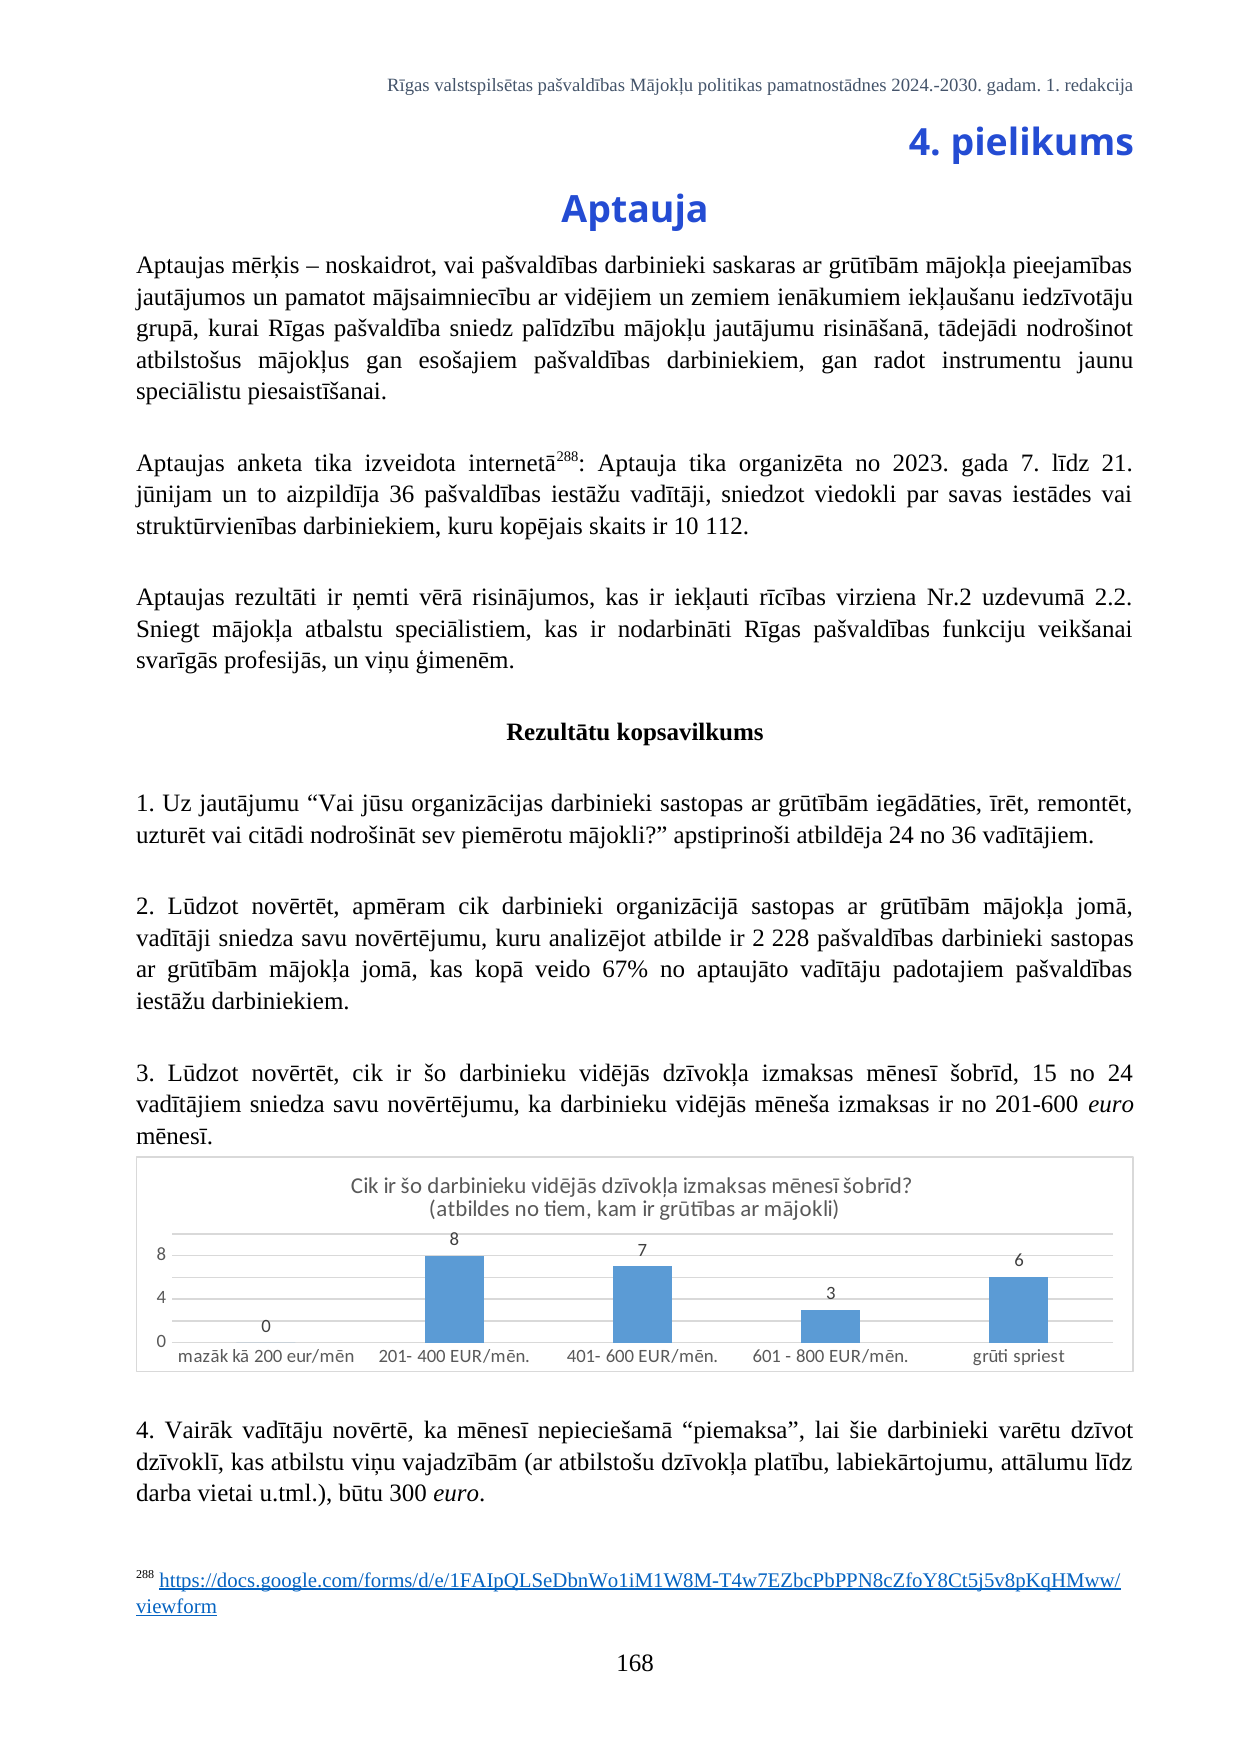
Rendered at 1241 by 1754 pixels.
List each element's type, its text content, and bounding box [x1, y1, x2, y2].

text 4. Vairāk vadītāju novērtē, ka mēnesī nepieciešamā “piemaksa”, lai šie darbinieki varētu dzīvot dzīvoklī, kas atbilstu viņu vajadzībām (ar atbilstošu dzīvokļa platību, labiekārtojumu, attālumu līdz darba vietai u.tml.), būtu 300 euro. [136, 1415, 1134, 1507]
subtitle 4. pielikums [136, 115, 1134, 166]
text Aptaujas mērķis – noskaidrot, vai pašvaldības darbinieki saskaras ar grūtībām mājokļa pieejamības jautājumos un pamatot mājsaimniecību ar vidējiem un zemiem ienākumiem iekļaušanu iedzīvotāju grupā, kurai Rīgas pašvaldība sniedz palīdzību mājokļu jautājumu risināšanā, tādejādi nodrošinot atbilstošus mājokļus gan esošajiem pašvaldības darbiniekiem, gan radot instrumentu jaunu speciālistu piesaistīšanai. [136, 250, 1134, 405]
text Aptaujas rezultāti ir ņemti vērā risinājumos, kas ir iekļauti rīcības virziena Nr.2 uzdevumā 2.2. Sniegt mājokļa atbalstu speciālistiem, kas ir nodarbināti Rīgas pašvaldības funkciju veikšanai svarīgās profesijās, un viņu ģimenēm. [136, 582, 1134, 674]
subtitle Aptauja [136, 182, 1134, 233]
text 1. Uz jautājumu “Vai jūsu organizācijas darbinieki sastopas ar grūtībām iegādāties, īrēt, remontēt, uzturēt vai citādi nodrošināt sev piemērotu mājokli?” apstiprinoši atbildēja 24 no 36 vadītājiem. [136, 788, 1134, 849]
text 2. Lūdzot novērtēt, apmēram cik darbinieki organizācijā sastopas ar grūtībām mājokļa jomā, vadītāji sniedza savu novērtējumu, kuru analizējot atbilde ir 2 228 pašvaldības darbinieki sastopas ar grūtībām mājokļa jomā, kas kopā veido 67% no aptaujāto vadītāju padotajiem pašvaldības iestāžu darbiniekiem. [136, 891, 1134, 1015]
text 3. Lūdzot novērtēt, cik ir šo darbinieku vidējās dzīvokļa izmaksas mēnesī šobrīd, 15 no 24 vadītājiem sniedza savu novērtējumu, ka darbinieku vidējās mēneša izmaksas ir no 201-600 euro mēnesī. [136, 1058, 1134, 1149]
text Aptaujas anketa tika izveidota internetā: Aptauja tika organizēta no 2023. gada 7. līdz 21. jūnijam un to aizpildīja 36 pašvaldības iestāžu vadītāji, sniedzot viedokli par savas iestādes vai struktūrvienības darbiniekiem, kuru kopējais skaits ir 10 112. [136, 448, 1134, 540]
text Rezultātu kopsavilkums [136, 717, 1134, 746]
